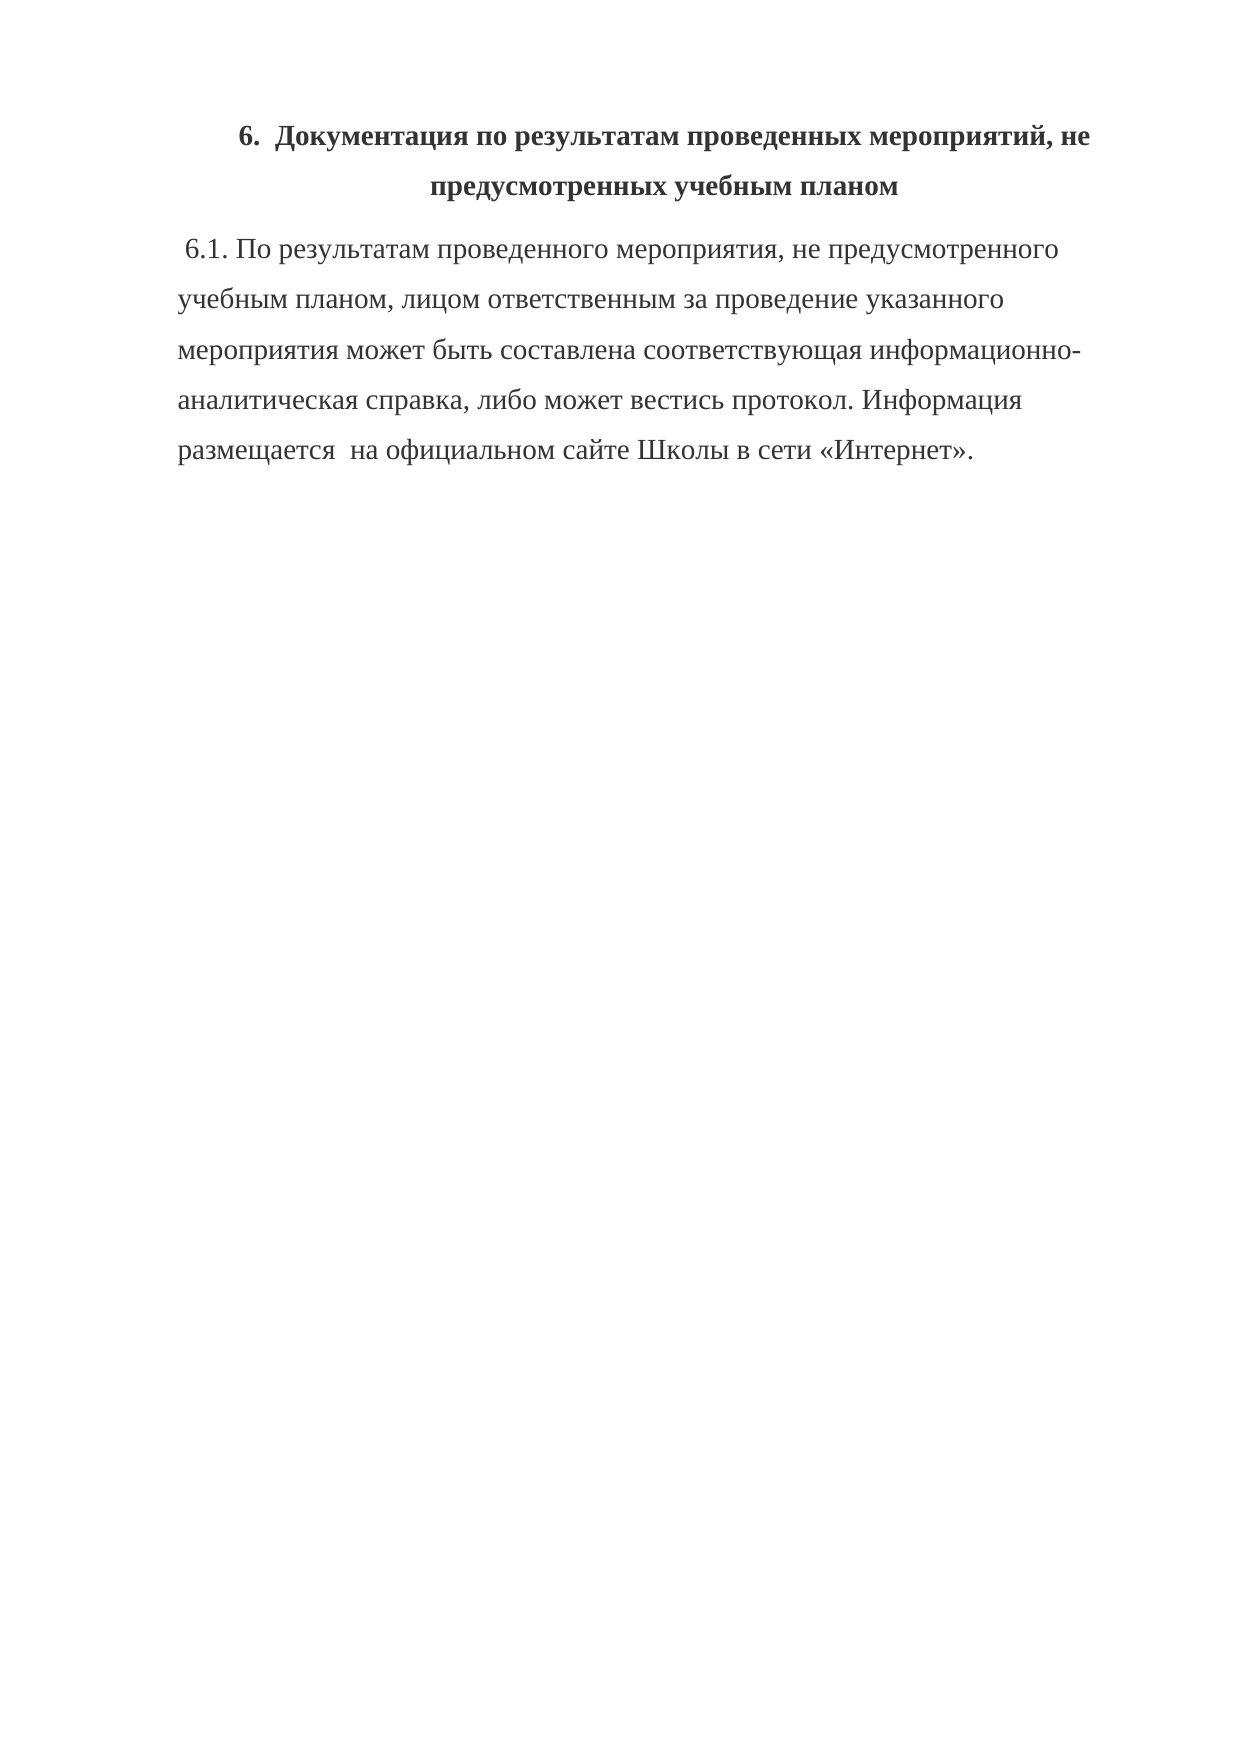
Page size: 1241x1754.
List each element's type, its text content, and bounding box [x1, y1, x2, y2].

text 6. Документация по результатам проведенных мероприятий, не предусмотренных учебным планом [177, 118, 1152, 202]
text 6.1. По результатам проведенного мероприятия, не предусмотренного учебным планом, лицом ответственным за проведение указанного мероприятия может быть составлена соответствующая информационно-аналитическая справка, либо может вестись протокол. Информация размещается на официальном сайте Школы в сети «Интернет». [177, 231, 1152, 466]
